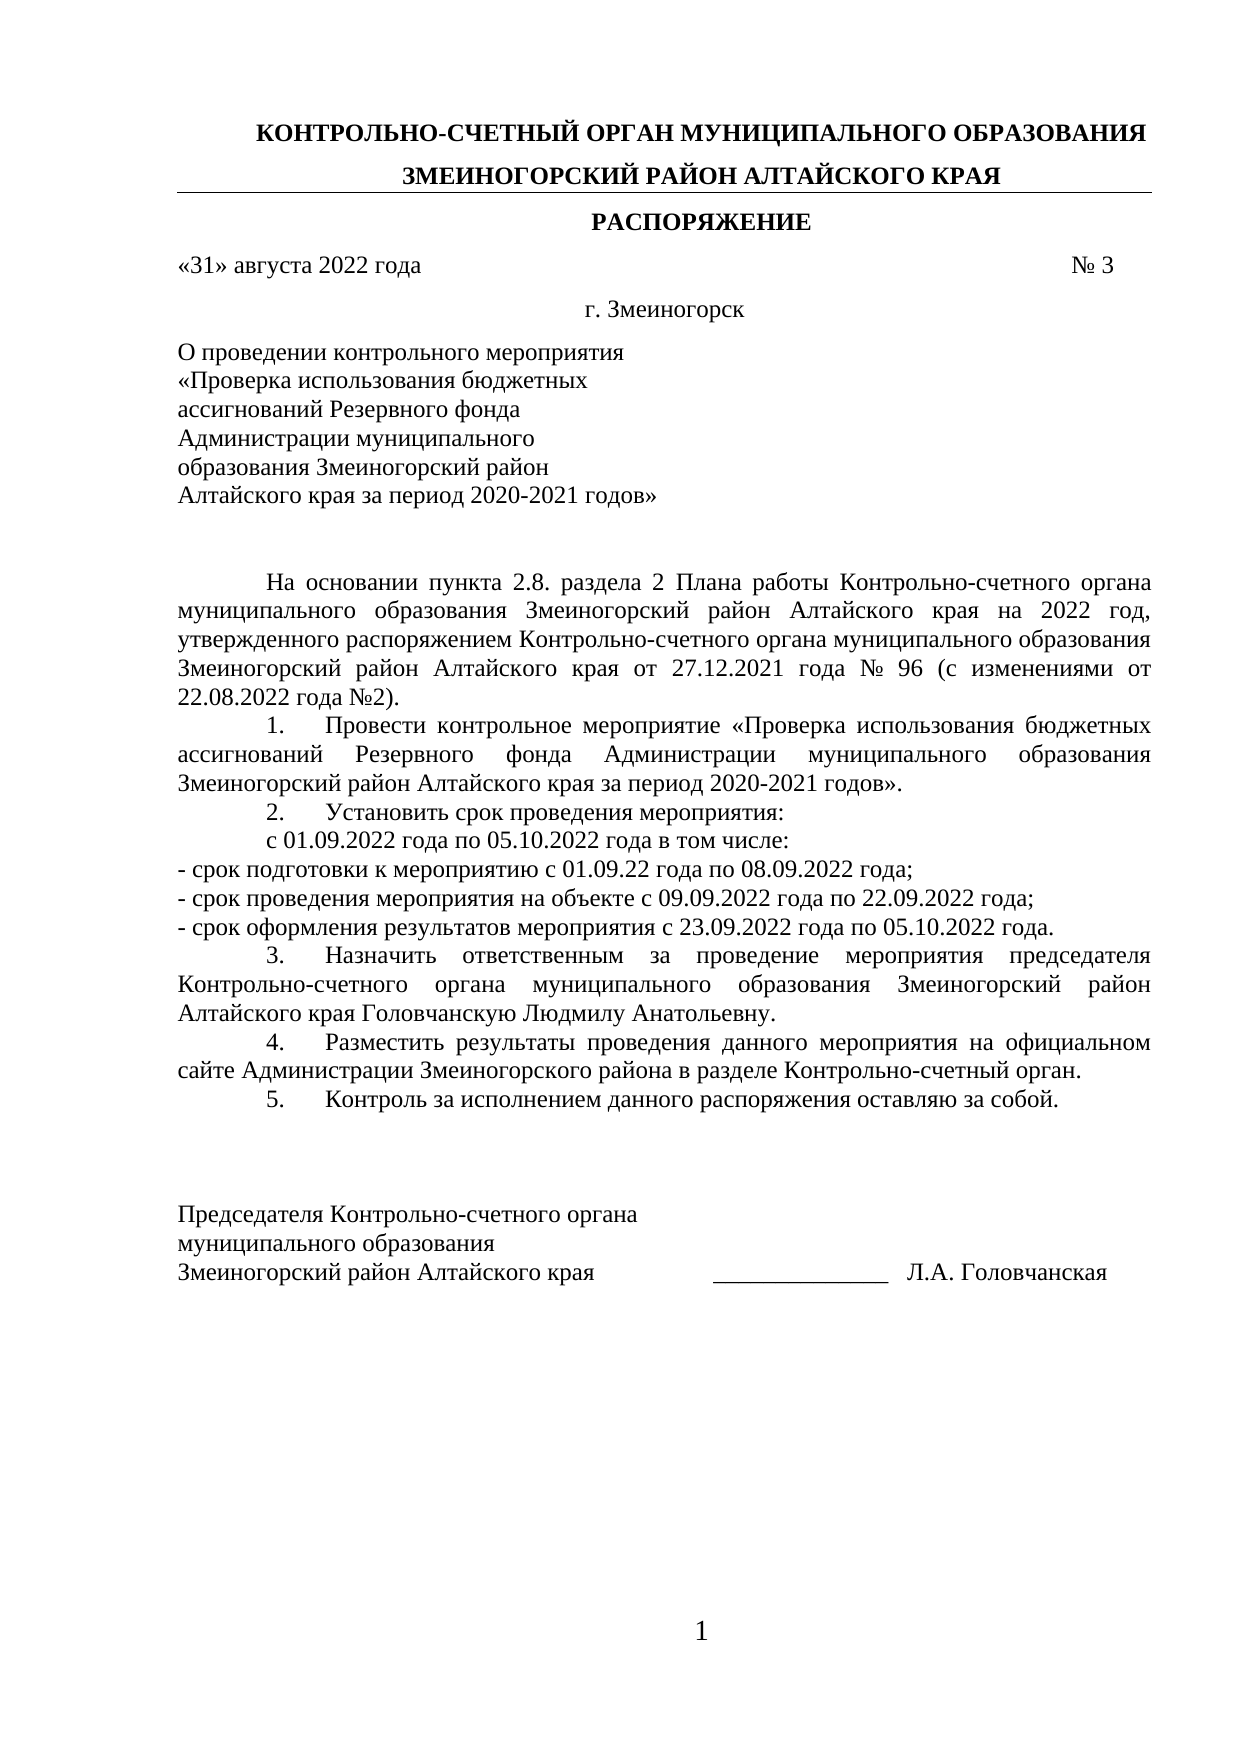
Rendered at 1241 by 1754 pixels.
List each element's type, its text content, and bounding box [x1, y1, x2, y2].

text Председателя Контрольно-счетного органа [177, 1199, 1152, 1228]
text Администрации муниципального [177, 423, 1152, 452]
text ассигнований Резервного фонда [177, 394, 1152, 423]
text «Проверка использования бюджетных [177, 366, 1152, 394]
list Контроль за исполнением данного распоряжения оставляю за собой. [177, 1084, 1152, 1113]
list Установить срок проведения мероприятия: [177, 797, 1152, 826]
text муниципального образования [177, 1228, 1152, 1257]
list с 01.09.2022 года по 05.10.2022 года в том числе: [266, 826, 1152, 854]
text На основании пункта 2.8. раздела 2 Плана работы Контрольно-счетного органа муниципального образования Змеиногорский район Алтайского края на 2022 год, утвержденного распоряжением Контрольно-счетного органа муниципального образования Змеиногорский район Алтайского края от 27.12.2021 года № 96 (с изменениями от 22.08.2022 года №2). [177, 567, 1152, 711]
text - срок подготовки к мероприятию с 01.09.22 года по 08.09.2022 года; [177, 854, 1152, 883]
text образования Змеиногорский район [177, 452, 1152, 481]
text КОНТРОЛЬНО-СЧЕТНЫЙ ОРГАН МУНИЦИПАЛЬНОГО ОБРАЗОВАНИЯ [177, 118, 1152, 147]
text Алтайского края за период 2020-2021 годов» [177, 481, 1152, 509]
text - срок оформления результатов мероприятия с 23.09.2022 года по 05.10.2022 года. [177, 912, 1152, 941]
text РАСПОРЯЖЕНИЕ [177, 207, 1152, 236]
list Провести контрольное мероприятие «Проверка использования бюджетных ассигнований Резервного фонда Администрации муниципального образования Змеиногорский район Алтайского края за период 2020-2021 годов». [177, 711, 1152, 797]
list Назначить ответственным за проведение мероприятия председателя Контрольно-счетного органа муниципального образования Змеиногорский район Алтайского края Головчанскую Людмилу Анатольевну. [177, 941, 1152, 1027]
text «31» августа 2022 года № 3 [177, 251, 1152, 279]
text - срок проведения мероприятия на объекте с 09.09.2022 года по 22.09.2022 года; [177, 883, 1152, 912]
text Змеиногорский район Алтайского края ______________ Л.А. Головчанская [177, 1257, 1152, 1286]
list Разместить результаты проведения данного мероприятия на официальном сайте Администрации Змеиногорского района в разделе Контрольно-счетный орган. [177, 1027, 1152, 1084]
text ЗМЕИНОГОРСКИЙ РАЙОН АЛТАЙСКОГО КРАЯ [177, 161, 1152, 192]
text г. Змеиногорск [177, 294, 1152, 322]
text О проведении контрольного мероприятия [177, 337, 1152, 366]
